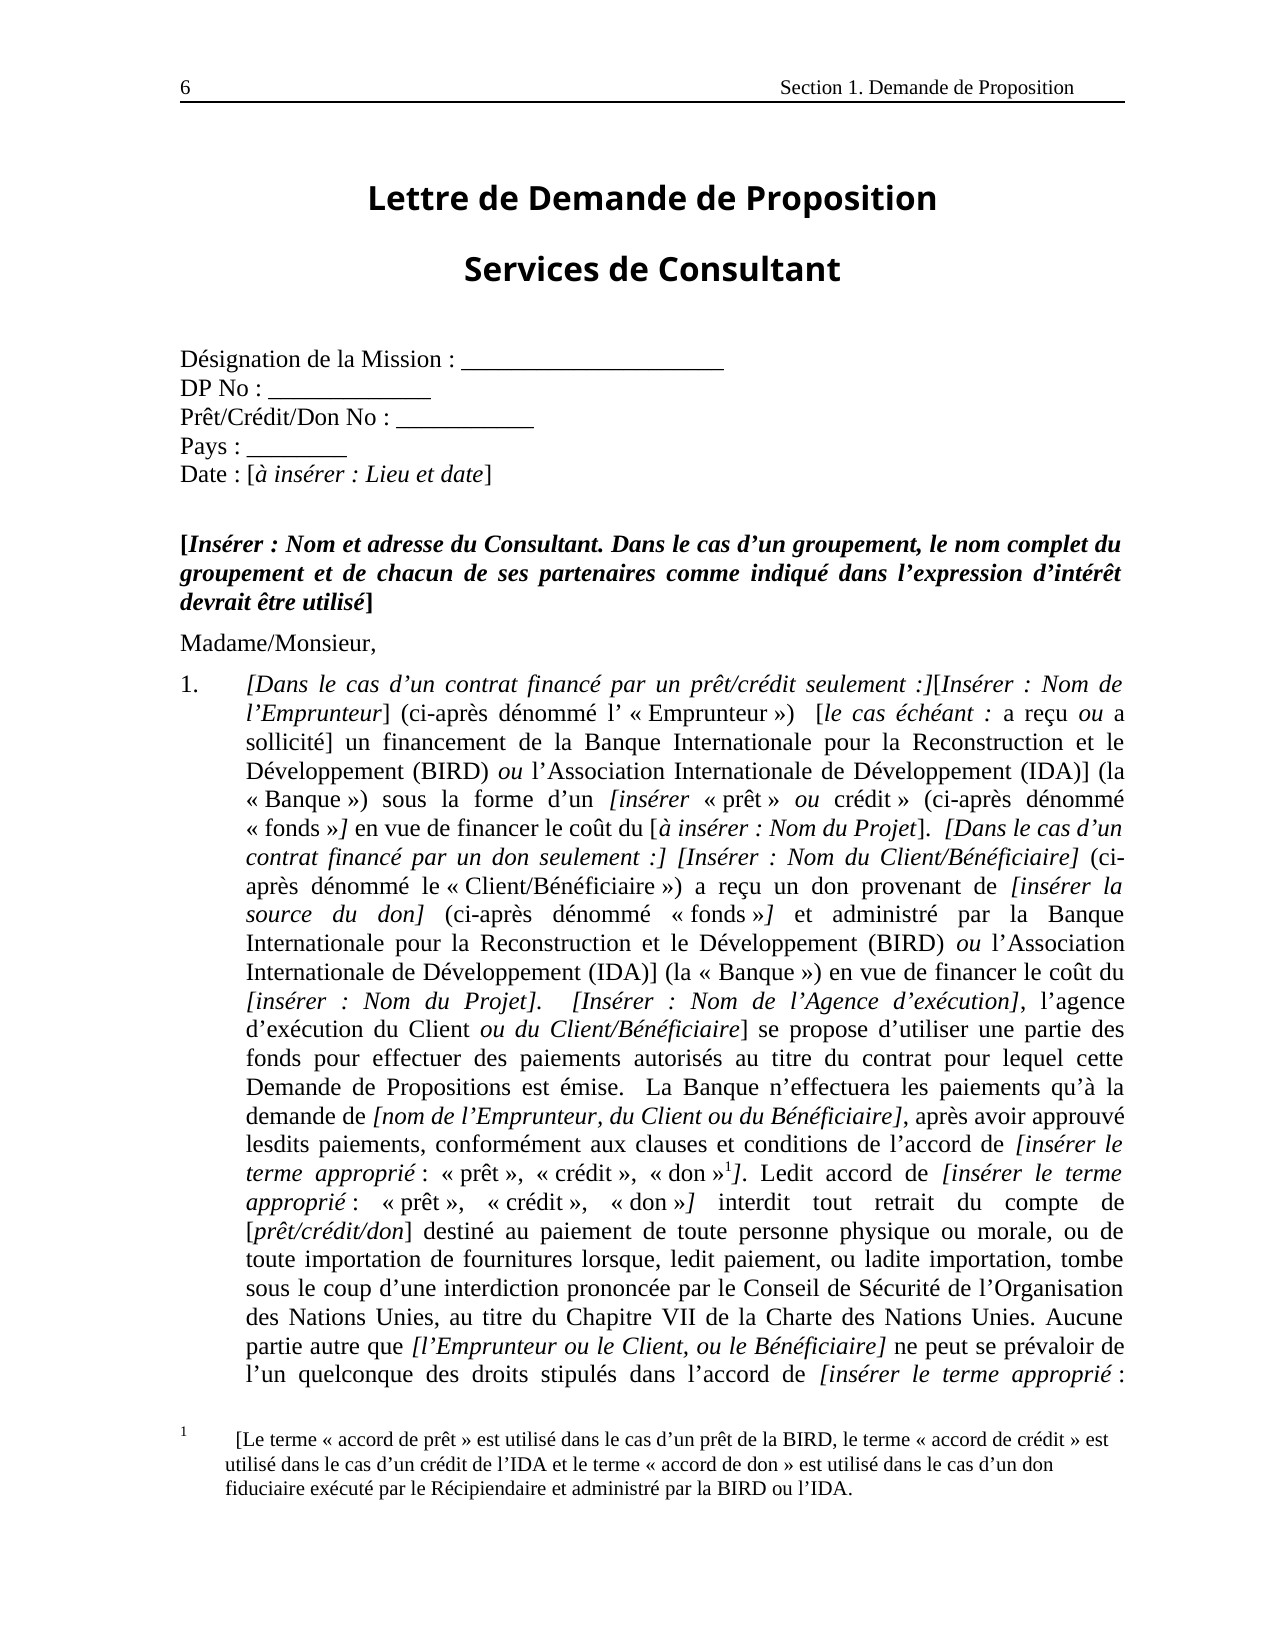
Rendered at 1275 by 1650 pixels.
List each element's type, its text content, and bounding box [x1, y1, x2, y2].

text Lettre de Demande de Proposition [180, 175, 1125, 220]
text Pays : ________ [180, 431, 1125, 459]
text DP No : _____________ [180, 373, 1125, 402]
text Date : [à insérer : Lieu et date] [180, 459, 1125, 488]
text Services de Consultant [180, 245, 1125, 291]
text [180, 669, 1125, 1388]
text Prêt/Crédit/Don No : ___________ [180, 402, 1125, 431]
text Désignation de la Mission : _____________________ [180, 344, 1125, 373]
text Madame/Monsieur, [180, 628, 1125, 657]
text [Insérer : Nom et adresse du Consultant. Dans le cas d’un groupement, le nom complet du groupement et de chacun de ses partenaires comme indiqué dans l’expression d’intérêt devrait être utilisé] [180, 529, 1125, 616]
